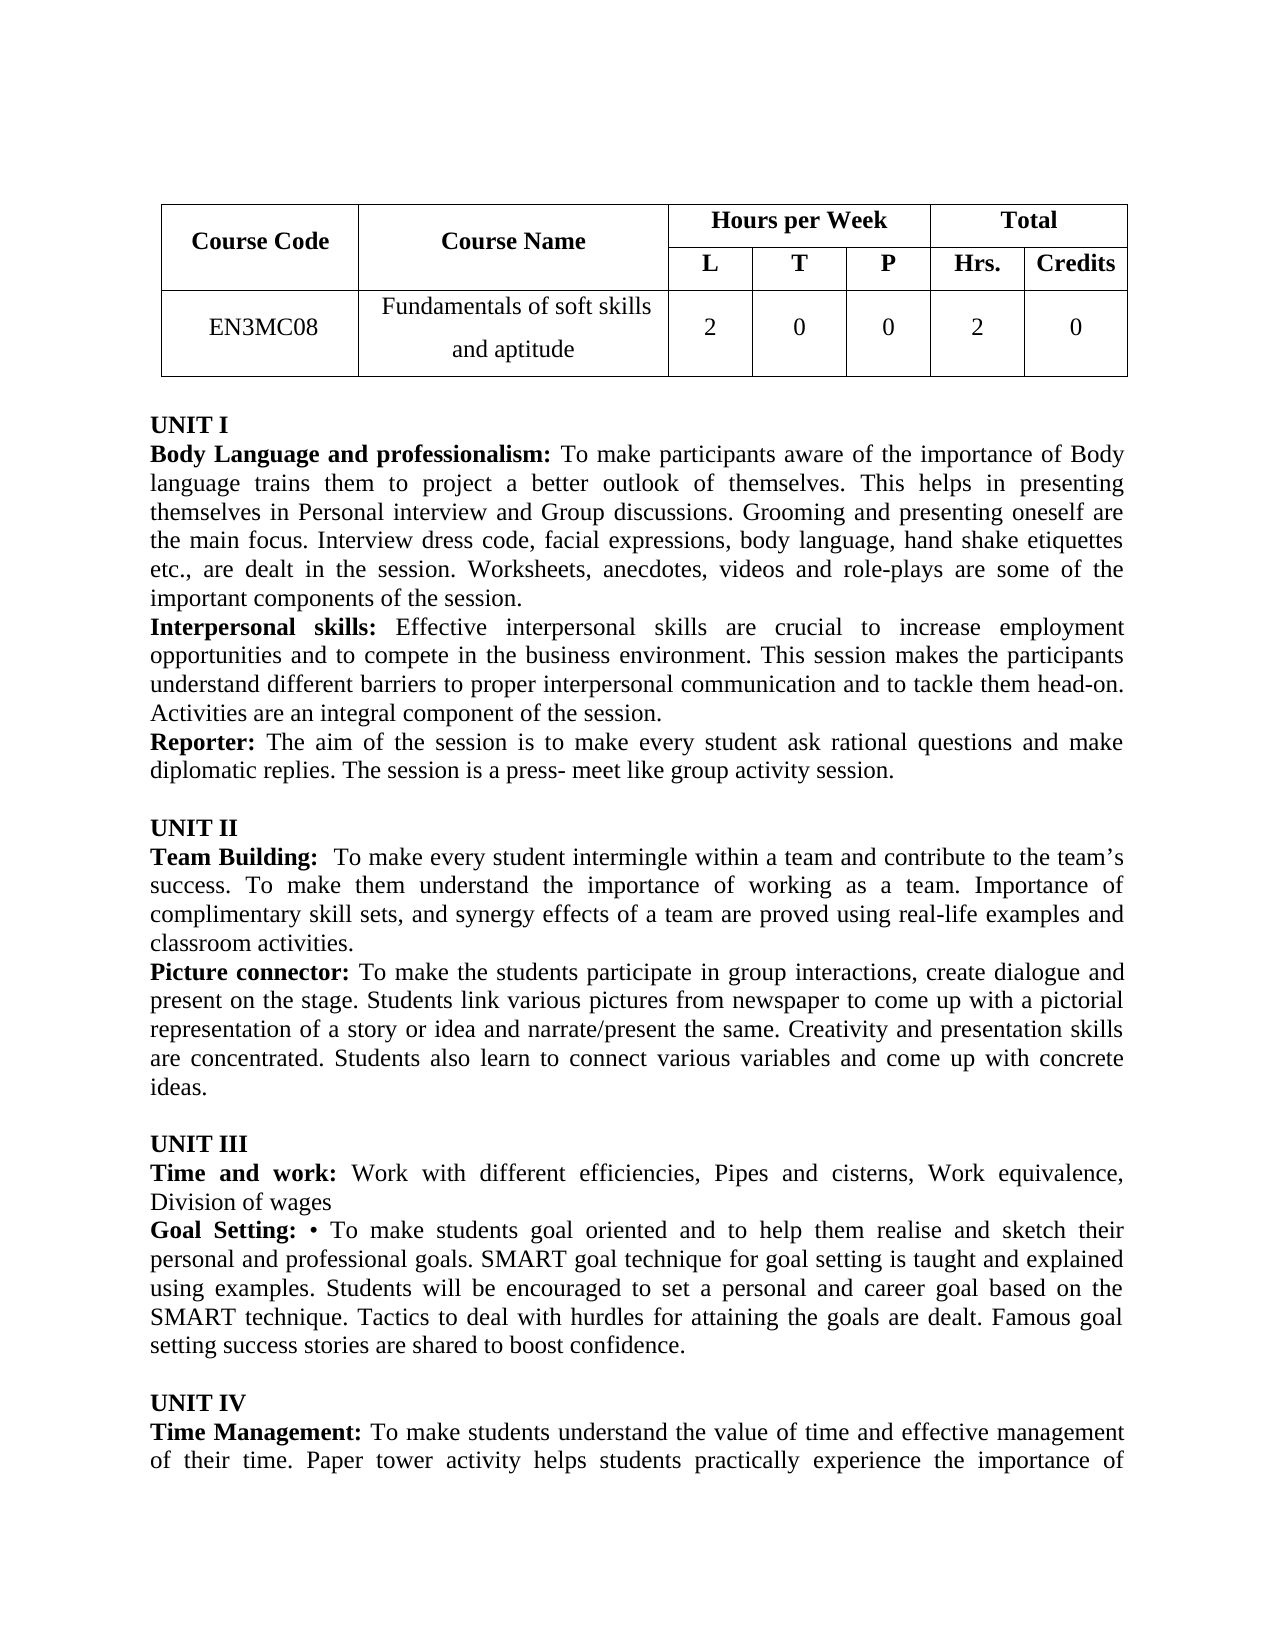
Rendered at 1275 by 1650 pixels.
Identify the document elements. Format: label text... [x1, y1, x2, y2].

text UNIT III [150, 1129, 1125, 1158]
table_cell EN3MC08 [162, 291, 358, 376]
text Body Language and professionalism: To make participants aware of the importance of Body language trains them to project a better outlook of themselves. This helps in presenting themselves in Personal interview and Group discussions. Grooming and presenting oneself are the main focus. Interview dress code, facial expressions, body language, hand shake etiquettes etc., are dealt in the session. Worksheets, anecdotes, videos and role-plays are some of the important components of the session. [150, 439, 1125, 612]
table_cell Credits [1025, 248, 1127, 290]
table_cell P [847, 248, 930, 290]
table_cell 0 [1025, 291, 1127, 376]
table_cell T [753, 248, 846, 290]
table_cell 2 [931, 291, 1024, 376]
table_cell 2 [669, 291, 752, 376]
table_header Total [931, 205, 1127, 247]
table_cell L [669, 248, 752, 290]
text Picture connector: To make the students participate in group interactions, create dialogue and present on the stage. Students link various pictures from newspaper to come up with a pictorial representation of a story or idea and narrate/present the same. Creativity and presentation skills are concentrated. Students also learn to connect various variables and come up with concrete ideas. [150, 957, 1125, 1100]
table_cell Fundamentals of soft skills and aptitude [359, 291, 668, 376]
text UNIT I [150, 410, 1125, 439]
text Time and work: Work with different efficiencies, Pipes and cisterns, Work equivalence, Division of wages [150, 1158, 1125, 1215]
text UNIT IV [150, 1388, 1125, 1417]
text Reporter: The aim of the session is to make every student ask rational questions and make diplomatic replies. The session is a press- meet like group activity session. [150, 727, 1125, 784]
table_header Course Name [359, 205, 668, 290]
table_cell 0 [753, 291, 846, 376]
table_header Course Code [162, 205, 358, 290]
text Team Building: To make every student intermingle within a team and contribute to the team’s success. To make them understand the importance of working as a team. Importance of complimentary skill sets, and synergy effects of a team are proved using real-life examples and classroom activities. [150, 842, 1125, 957]
text Goal Setting: • To make students goal oriented and to help them realise and sketch their personal and professional goals. SMART goal technique for goal setting is taught and explained using examples. Students will be encouraged to set a personal and career goal based on the SMART technique. Tactics to deal with hurdles for attaining the goals are dealt. Famous goal setting success stories are shared to boost confidence. [150, 1215, 1125, 1359]
table_cell 0 [847, 291, 930, 376]
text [150, 1417, 1125, 1474]
table_header Hours per Week [669, 205, 930, 247]
table_cell Hrs. [931, 248, 1024, 290]
text UNIT II [150, 813, 1125, 842]
text Interpersonal skills: Effective interpersonal skills are crucial to increase employment opportunities and to compete in the business environment. This session makes the participants understand different barriers to proper interpersonal communication and to tackle them head-on. Activities are an integral component of the session. [150, 612, 1125, 727]
